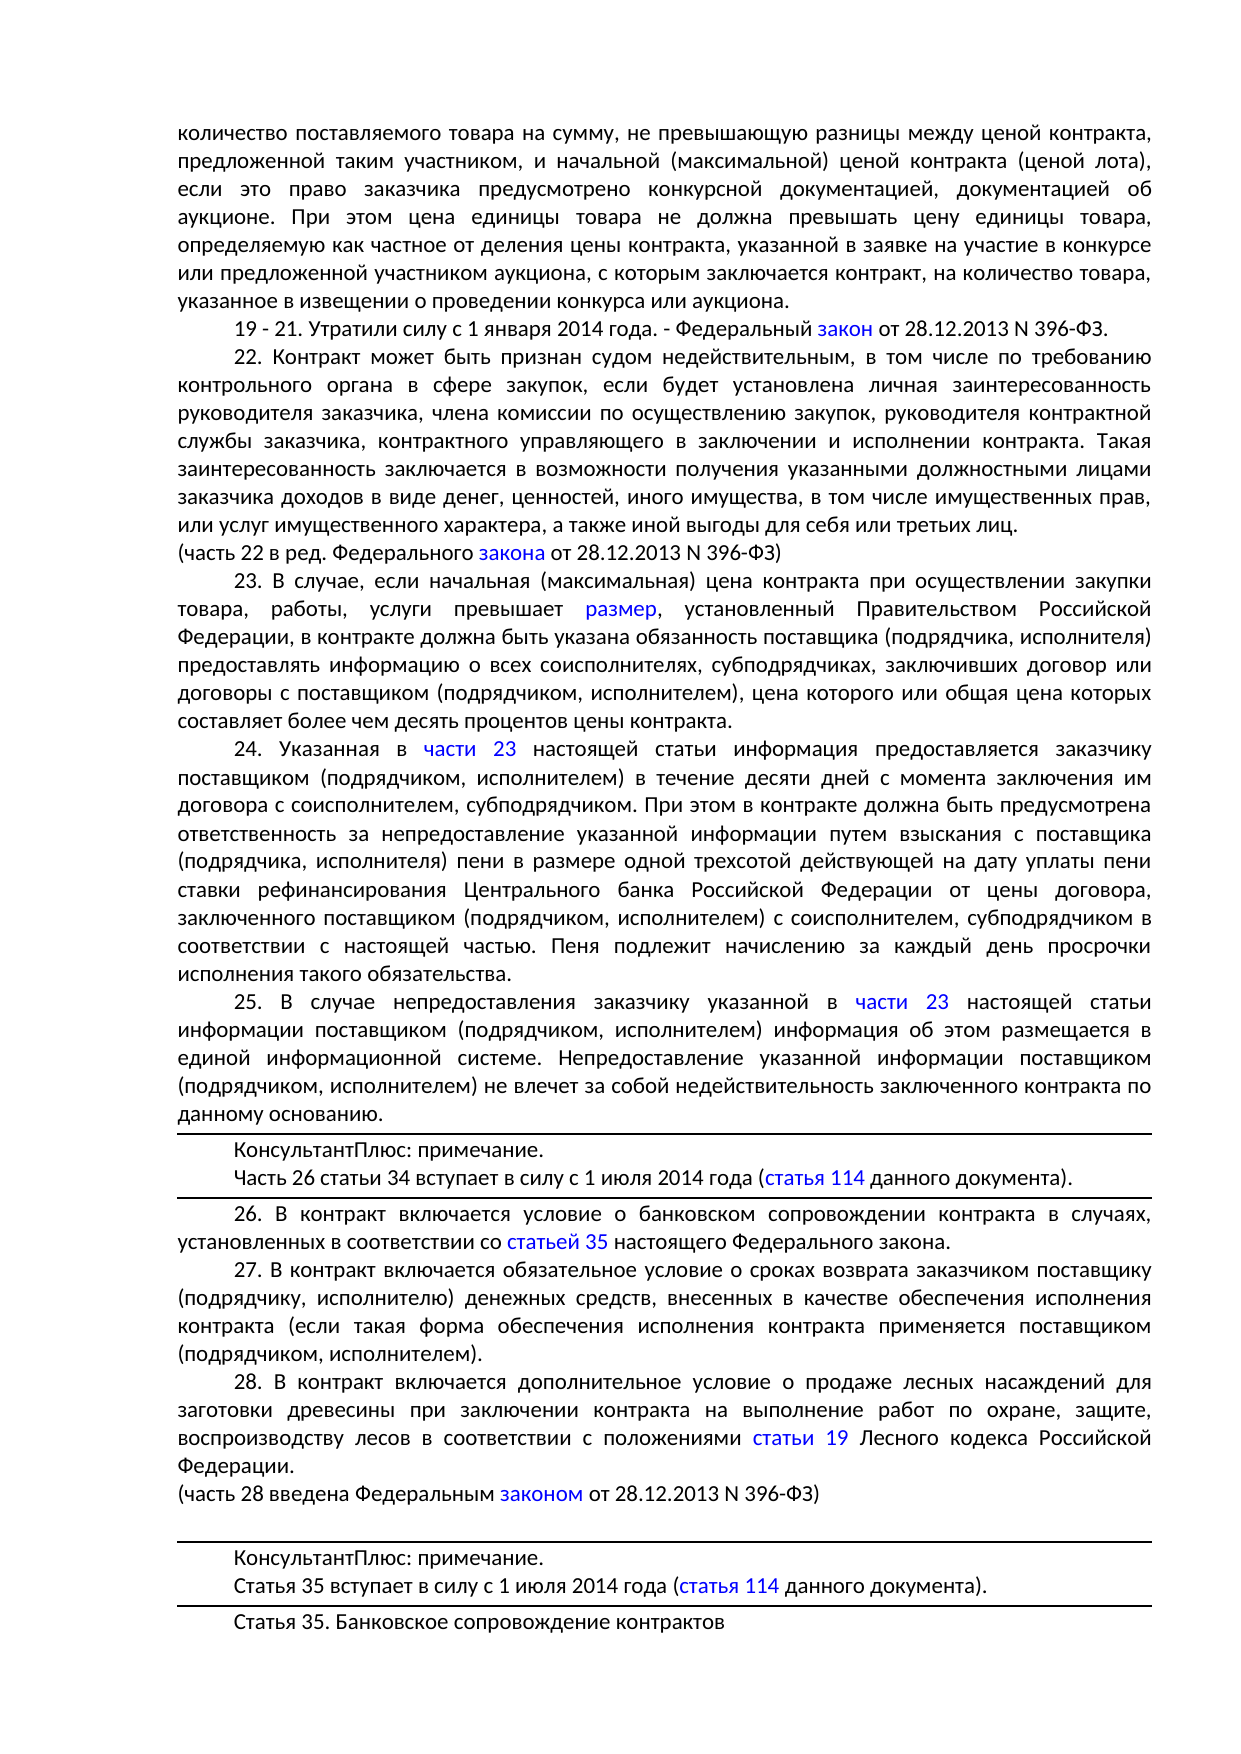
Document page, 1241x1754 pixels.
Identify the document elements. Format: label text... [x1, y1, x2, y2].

text КонсультантПлюс: примечание. [177, 1543, 1152, 1571]
text (часть 28 введена Федеральным законом от 28.12.2013 N 396-ФЗ) [177, 1479, 1152, 1507]
text Статья 35 вступает в силу с 1 июля 2014 года (статья 114 данного документа). [177, 1571, 1152, 1599]
text КонсультантПлюс: примечание. [177, 1135, 1152, 1163]
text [177, 118, 1152, 314]
text 26. В контракт включается условие о банковском сопровождении контракта в случаях, установленных в соответствии со статьей 35 настоящего Федерального закона. [177, 1199, 1152, 1255]
text (часть 22 в ред. Федерального закона от 28.12.2013 N 396-ФЗ) [177, 538, 1152, 566]
text 23. В случае, если начальная (максимальная) цена контракта при осуществлении закупки товара, работы, услуги превышает размер, установленный Правительством Российской Федерации, в контракте должна быть указана обязанность поставщика (подрядчика, исполнителя) предоставлять информацию о всех соисполнителях, субподрядчиках, заключивших договор или договоры с поставщиком (подрядчиком, исполнителем), цена которого или общая цена которых составляет более чем десять процентов цены контракта. [177, 566, 1152, 734]
text 28. В контракт включается дополнительное условие о продаже лесных насаждений для заготовки древесины при заключении контракта на выполнение работ по охране, защите, воспроизводству лесов в соответствии с положениями статьи 19 Лесного кодекса Российской Федерации. [177, 1367, 1152, 1479]
text Статья 35. Банковское сопровождение контрактов [177, 1607, 1152, 1635]
text 22. Контракт может быть признан судом недействительным, в том числе по требованию контрольного органа в сфере закупок, если будет установлена личная заинтересованность руководителя заказчика, члена комиссии по осуществлению закупок, руководителя контрактной службы заказчика, контрактного управляющего в заключении и исполнении контракта. Такая заинтересованность заключается в возможности получения указанными должностными лицами заказчика доходов в виде денег, ценностей, иного имущества, в том числе имущественных прав, или услуг имущественного характера, а также иной выгоды для себя или третьих лиц. [177, 342, 1152, 538]
text Часть 26 статьи 34 вступает в силу с 1 июля 2014 года (статья 114 данного документа). [177, 1163, 1152, 1191]
text 24. Указанная в части 23 настоящей статьи информация предоставляется заказчику поставщиком (подрядчиком, исполнителем) в течение десяти дней с момента заключения им договора с соисполнителем, субподрядчиком. При этом в контракте должна быть предусмотрена ответственность за непредоставление указанной информации путем взыскания с поставщика (подрядчика, исполнителя) пени в размере одной трехсотой действующей на дату уплаты пени ставки рефинансирования Центрального банка Российской Федерации от цены договора, заключенного поставщиком (подрядчиком, исполнителем) с соисполнителем, субподрядчиком в соответствии с настоящей частью. Пеня подлежит начислению за каждый день просрочки исполнения такого обязательства. [177, 734, 1152, 987]
text 19 - 21. Утратили силу с 1 января 2014 года. - Федеральный закон от 28.12.2013 N 396-ФЗ. [177, 314, 1152, 342]
text 27. В контракт включается обязательное условие о сроках возврата заказчиком поставщику (подрядчику, исполнителю) денежных средств, внесенных в качестве обеспечения исполнения контракта (если такая форма обеспечения исполнения контракта применяется поставщиком (подрядчиком, исполнителем). [177, 1255, 1152, 1367]
text 25. В случае непредоставления заказчику указанной в части 23 настоящей статьи информации поставщиком (подрядчиком, исполнителем) информация об этом размещается в единой информационной системе. Непредоставление указанной информации поставщиком (подрядчиком, исполнителем) не влечет за собой недействительность заключенного контракта по данному основанию. [177, 987, 1152, 1127]
